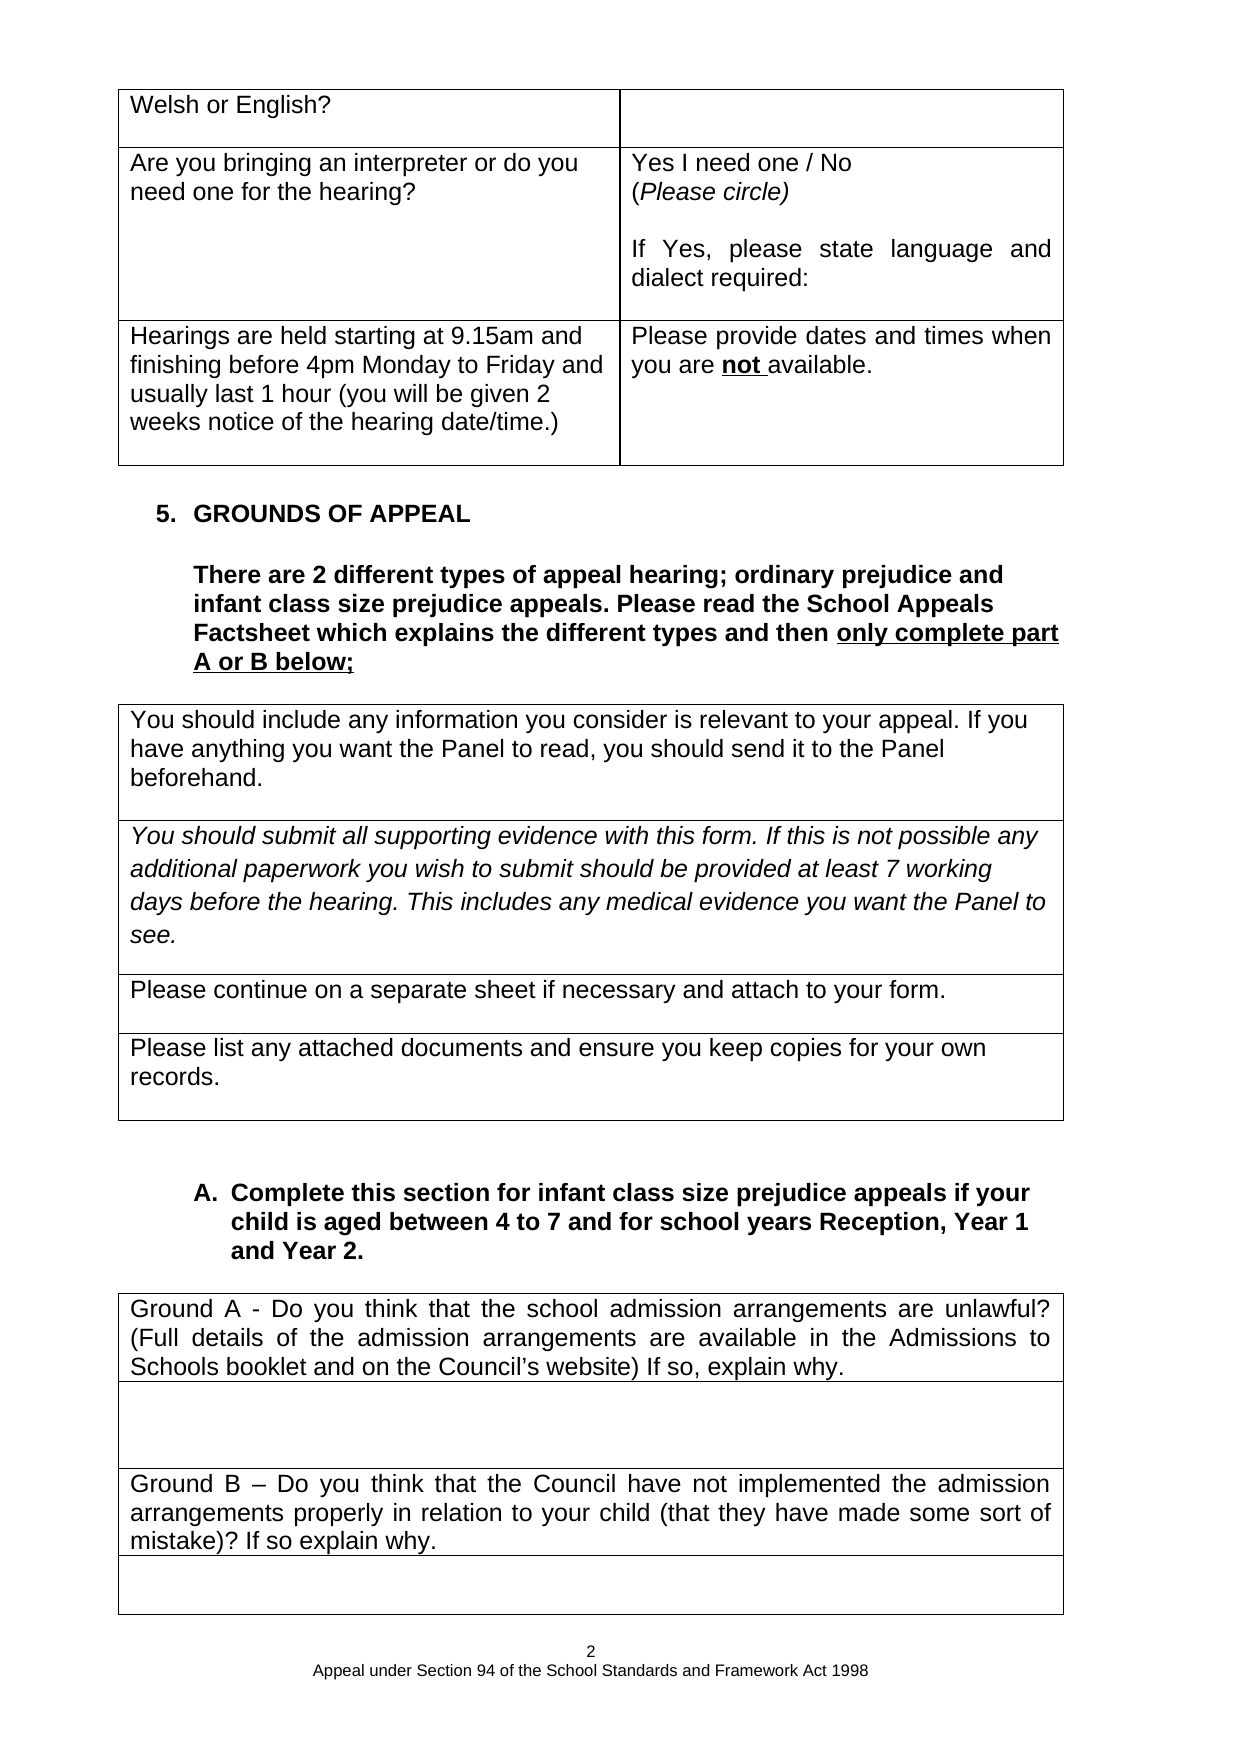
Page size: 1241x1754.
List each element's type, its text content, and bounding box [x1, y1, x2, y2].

table_cell Yes I need one / No (Please circle) If Yes, please state language and dialect required: [621, 148, 1063, 320]
list There are 2 different types of appeal hearing; ordinary prejudice and infant class size prejudice appeals. Please read the School Appeals Factsheet which explains the different types and then only complete part A or B below; [193, 561, 1063, 676]
table_cell Ground B – Do you think that the Council have not implemented the admission arrangements properly in relation to your child (that they have made some sort of mistake)? If so explain why. [119, 1469, 1063, 1555]
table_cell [621, 90, 1063, 147]
table_cell [119, 1556, 1063, 1614]
list Complete this section for infant class size prejudice appeals if your child is aged between 4 to 7 and for school years Reception, Year 1 and Year 2. [193, 1178, 1063, 1264]
table_cell You should submit all supporting evidence with this form. If this is not possible any additional paperwork you wish to submit should be provided at least 7 working days before the hearing. This includes any medical evidence you want the Panel to see. [119, 821, 1063, 974]
table_header You should include any information you consider is relevant to your appeal. If you have anything you want the Panel to read, you should send it to the Panel beforehand. [119, 705, 1063, 820]
table_cell [119, 1382, 1063, 1468]
table_cell Are you bringing an interpreter or do you need one for the hearing? [119, 148, 619, 320]
table_header Ground A - Do you think that the school admission arrangements are unlawful? (Full details of the admission arrangements are available in the Admissions to Schools booklet and on the Council’s website) If so, explain why. [119, 1294, 1063, 1381]
subtitle GROUNDS OF APPEAL [156, 499, 1063, 527]
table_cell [119, 90, 619, 147]
table_cell Hearings are held starting at 9.15am and finishing before 4pm Monday to Friday and usually last 1 hour (you will be given 2 weeks notice of the hearing date/time.) [119, 321, 619, 465]
table_cell Please list any attached documents and ensure you keep copies for your own records. [119, 1034, 1063, 1120]
table_cell Please continue on a separate sheet if necessary and attach to your form. [119, 975, 1063, 1032]
table_cell Please provide dates and times when you are not available. [621, 321, 1063, 465]
